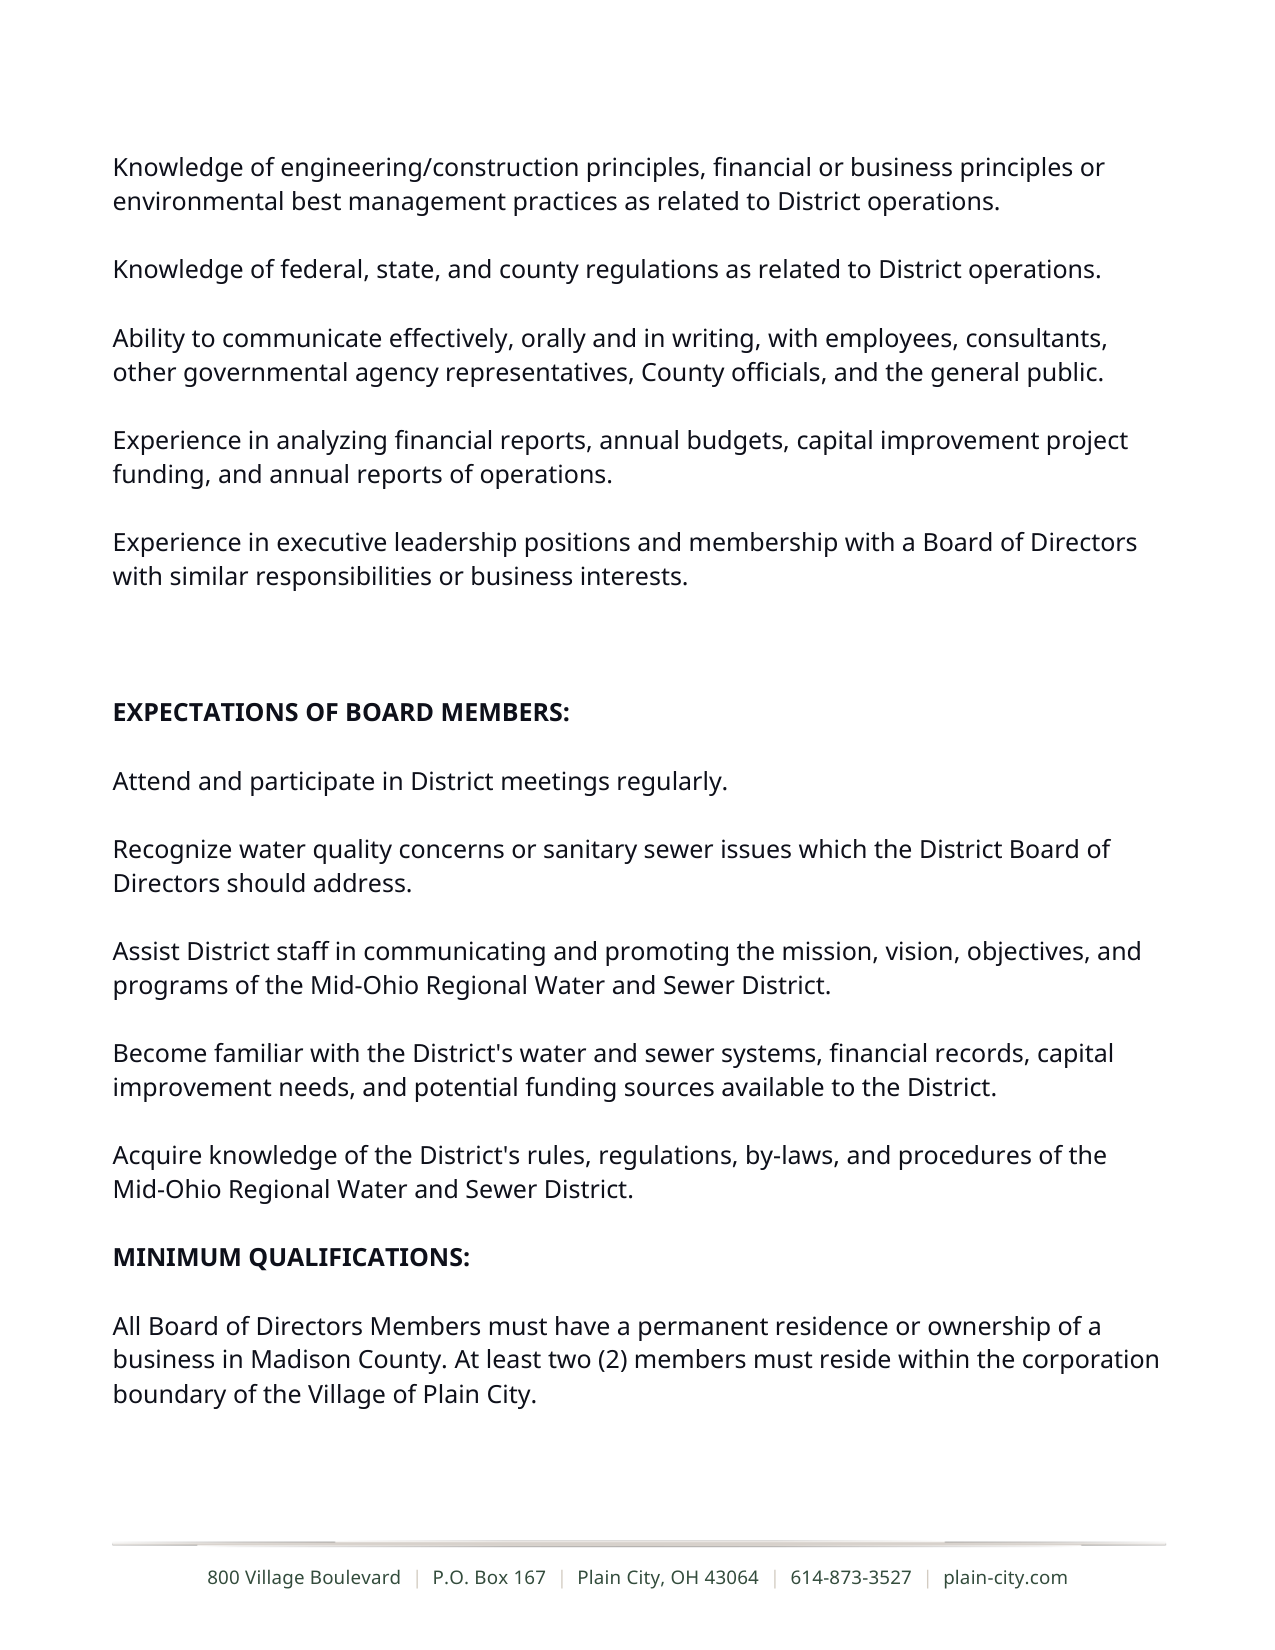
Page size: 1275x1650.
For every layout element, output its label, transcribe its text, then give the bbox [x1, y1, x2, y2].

text Become familiar with the District's water and sewer systems, financial records, capital improvement needs, and potential funding sources available to the District. [112, 1036, 1162, 1104]
text Experience in executive leadership positions and membership with a Board of Directors with similar responsibilities or business interests. [112, 525, 1162, 593]
text Knowledge of federal, state, and county regulations as related to District operations. [112, 252, 1162, 286]
text Knowledge of engineering/construction principles, financial or business principles or environmental best management practices as related to District operations. [112, 150, 1162, 218]
text Assist District staff in communicating and promoting the mission, vision, objectives, and programs of the Mid-Ohio Regional Water and Sewer District. [112, 933, 1162, 1002]
text All Board of Directors Members must have a permanent residence or ownership of a business in Madison County. At least two (2) members must reside within the corporation boundary of the Village of Plain City. [112, 1308, 1162, 1410]
text Attend and participate in District meetings regularly. [112, 763, 1162, 797]
text EXPECTATIONS OF BOARD MEMBERS: [112, 695, 1162, 729]
text Acquire knowledge of the District's rules, regulations, by-laws, and procedures of the Mid-Ohio Regional Water and Sewer District. [112, 1138, 1162, 1206]
text MINIMUM QUALIFICATIONS: [112, 1240, 1162, 1274]
text Experience in analyzing financial reports, annual budgets, capital improvement project funding, and annual reports of operations. [112, 422, 1162, 491]
text Recognize water quality concerns or sanitary sewer issues which the District Board of Directors should address. [112, 831, 1162, 899]
text Ability to communicate effectively, orally and in writing, with employees, consultants, other governmental agency representatives, County officials, and the general public. [112, 320, 1162, 388]
